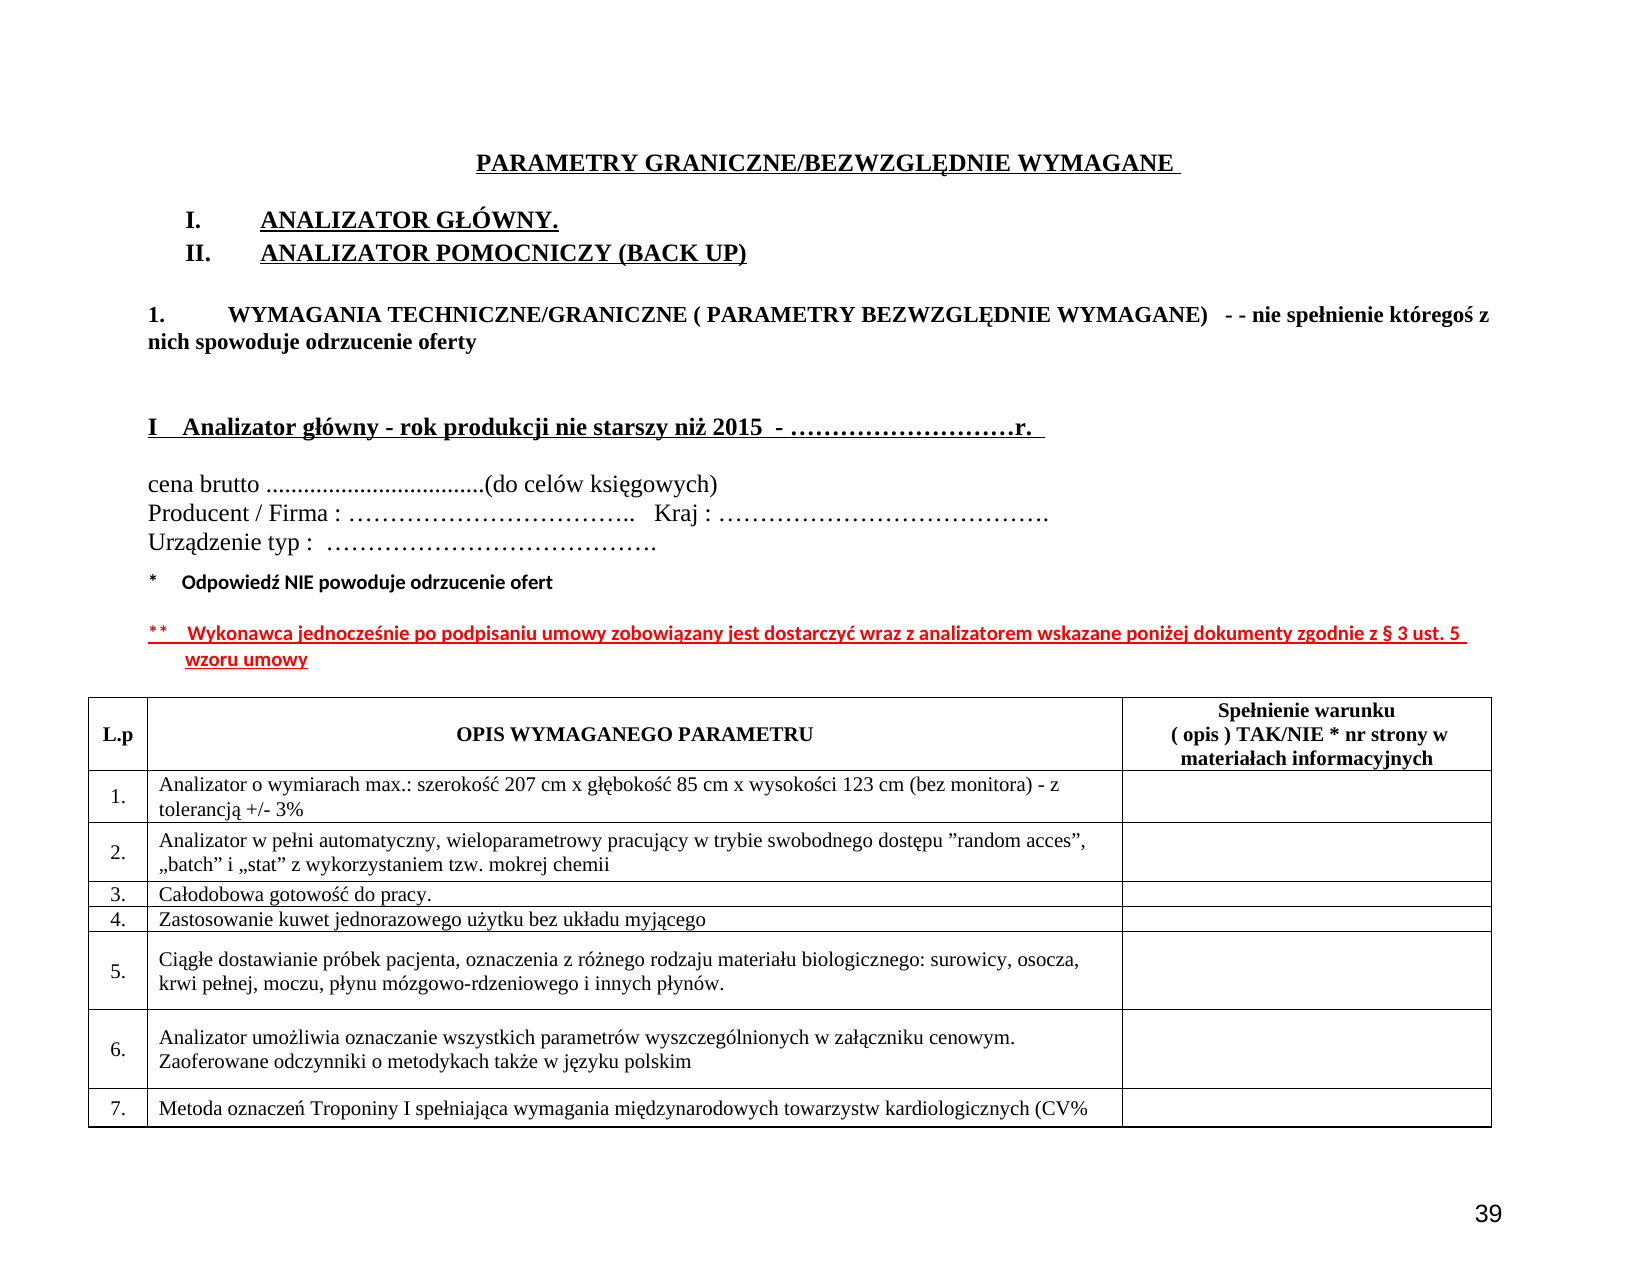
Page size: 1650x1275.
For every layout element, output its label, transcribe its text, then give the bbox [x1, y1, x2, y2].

table_cell Analizator umożliwia oznaczanie wszystkich parametrów wyszczególnionych w załączniku cenowym. Zaoferowane odczynniki o metodykach także w języku polskim [148, 1010, 1122, 1087]
table_cell 2. [89, 823, 147, 881]
table_cell 4. [89, 907, 147, 931]
table_cell [1123, 1010, 1491, 1087]
table_cell [1123, 882, 1491, 906]
table_cell Zastosowanie kuwet jednorazowego użytku bez układu myjącego [148, 907, 1122, 931]
table_cell 1. [89, 771, 147, 822]
text PARAMETRY GRANICZNE/BEZWZGLĘDNIE WYMAGANE [148, 148, 1502, 176]
table_header L.p [89, 698, 147, 770]
table_cell Analizator w pełni automatyczny, wieloparametrowy pracujący w trybie swobodnego dostępu ”random acces”, „batch” i „stat” z wykorzystaniem tzw. mokrej chemii [148, 823, 1122, 881]
list ANALIZATOR POMOCNICZY (BACK UP) [185, 238, 1502, 267]
list ANALIZATOR GŁÓWNY. [185, 205, 1502, 234]
table_cell [1123, 823, 1491, 881]
table_cell Całodobowa gotowość do pracy. [148, 882, 1122, 906]
table_header Spełnienie warunku ( opis ) TAK/NIE * nr strony w materiałach informacyjnych [1123, 698, 1491, 770]
text cena brutto ...................................(do celów księgowych) [148, 469, 1502, 498]
text I Analizator główny - rok produkcji nie starszy niż 2015 - ………………………r. [148, 412, 1502, 440]
text Urządzenie typ : …………………………………. [148, 527, 1502, 555]
table_cell [1123, 771, 1491, 822]
text Producent / Firma : …………………………….. Kraj : …………………………………. [148, 498, 1502, 527]
table_cell 5. [89, 932, 147, 1009]
table_cell 3. [89, 882, 147, 906]
list * Odpowiedź NIE powoduje odrzucenie ofert [148, 570, 1502, 595]
table_cell 7. [89, 1089, 147, 1126]
table_cell 6. [89, 1010, 147, 1087]
list ** Wykonawca jednocześnie po podpisaniu umowy zobowiązany jest dostarczyć wraz z analizatorem wskazane poniżej dokumenty zgodnie z § 3 ust. 5 wzoru umowy [148, 621, 1502, 671]
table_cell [148, 1089, 1122, 1126]
table_cell [1123, 932, 1491, 1009]
table_header OPIS WYMAGANEGO PARAMETRU [148, 698, 1122, 770]
text 1. WYMAGANIA TECHNICZNE/GRANICZNE ( PARAMETRY BEZWZGLĘDNIE WYMAGANE) - - nie spełnienie któregoś z nich spowoduje odrzucenie oferty [148, 301, 1502, 354]
table_cell [1123, 1089, 1491, 1126]
table_cell [1123, 907, 1491, 931]
table_cell Analizator o wymiarach max.: szerokość x głębokość x wysokości (bez monitora) - z tolerancją +/- 3% [148, 771, 1122, 822]
table_cell Ciągłe dostawianie próbek pacjenta, oznaczenia z różnego rodzaju materiału biologicznego: surowicy, osocza, krwi pełnej, moczu, płynu mózgowo-rdzeniowego i innych płynów. [148, 932, 1122, 1009]
